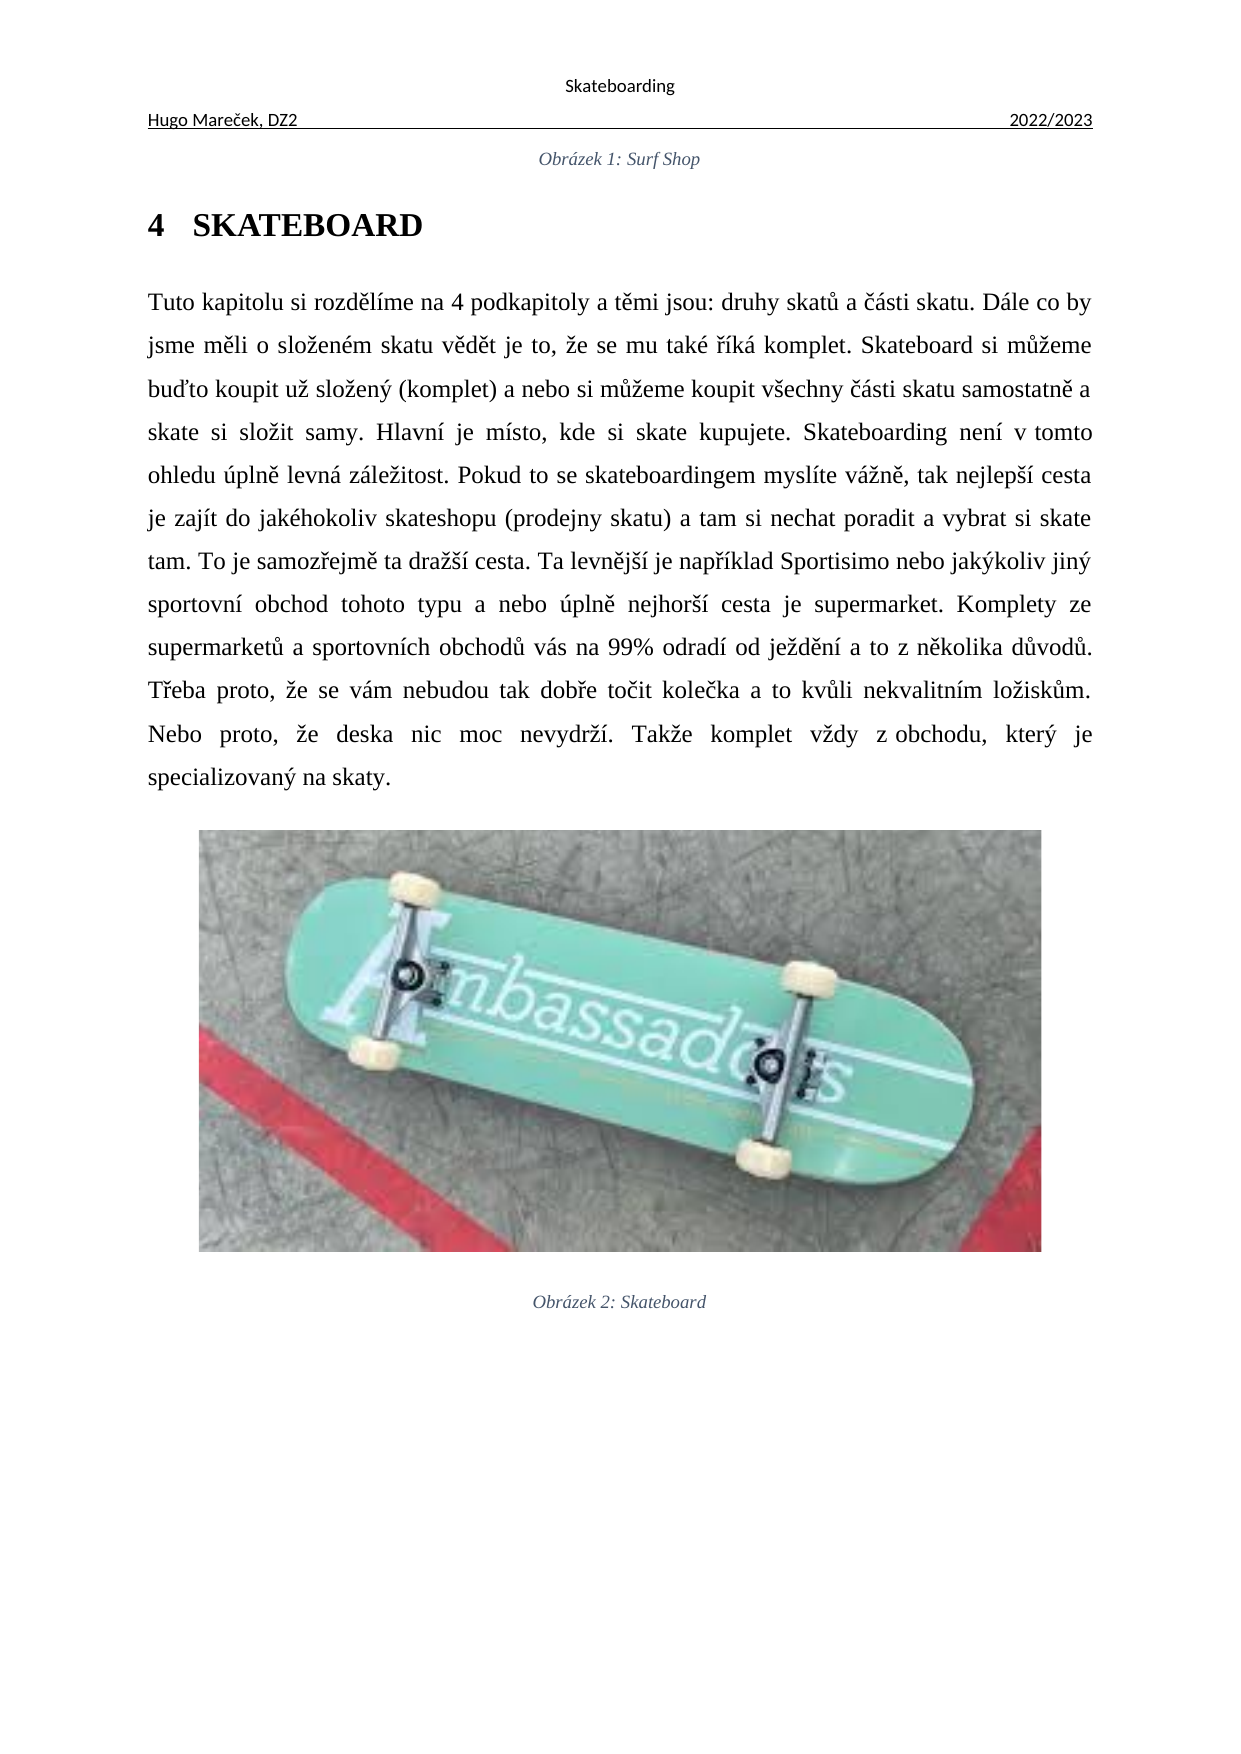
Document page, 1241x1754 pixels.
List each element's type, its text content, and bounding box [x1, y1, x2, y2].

subtitle Skateboard [148, 205, 1093, 243]
text Tuto kapitolu si rozdělíme na 4 podkapitoly a těmi jsou: druhy skatů a části skatu. Dále co by jsme měli o složeném skatu vědět je to, že se mu také říká komplet. Skateboard si můžeme buďto koupit už složený (komplet) a nebo si můžeme koupit všechny části skatu samostatně a skate si složit samy. Hlavní je místo, kde si skate kupujete. Skateboarding není v tomto ohledu úplně levná záležitost. Pokud to se skateboardingem myslíte vážně, tak nejlepší cesta je zajít do jakéhokoliv skateshopu (prodejny skatu) a tam si nechat poradit a vybrat si skate tam. To je samozřejmě ta dražší cesta. Ta levnější je například Sportisimo nebo jakýkoliv jiný sportovní obchod tohoto typu a nebo úplně nejhorší cesta je supermarket. Komplety ze supermarketů a sportovních obchodů vás na 99% odradí od ježdění a to z několika důvodů. Třeba proto, že se vám nebudou tak dobře točit kolečka a to kvůli nekvalitním ložiskům. Nebo proto, že deska nic moc nevydrží. Takže komplet vždy z obchodu, který je specializovaný na skaty. [148, 287, 1093, 791]
text Obrázek 1: Surf Shop [148, 148, 1093, 169]
picture [198, 830, 1042, 1252]
text Obrázek 2: Skateboard [148, 1291, 1093, 1312]
